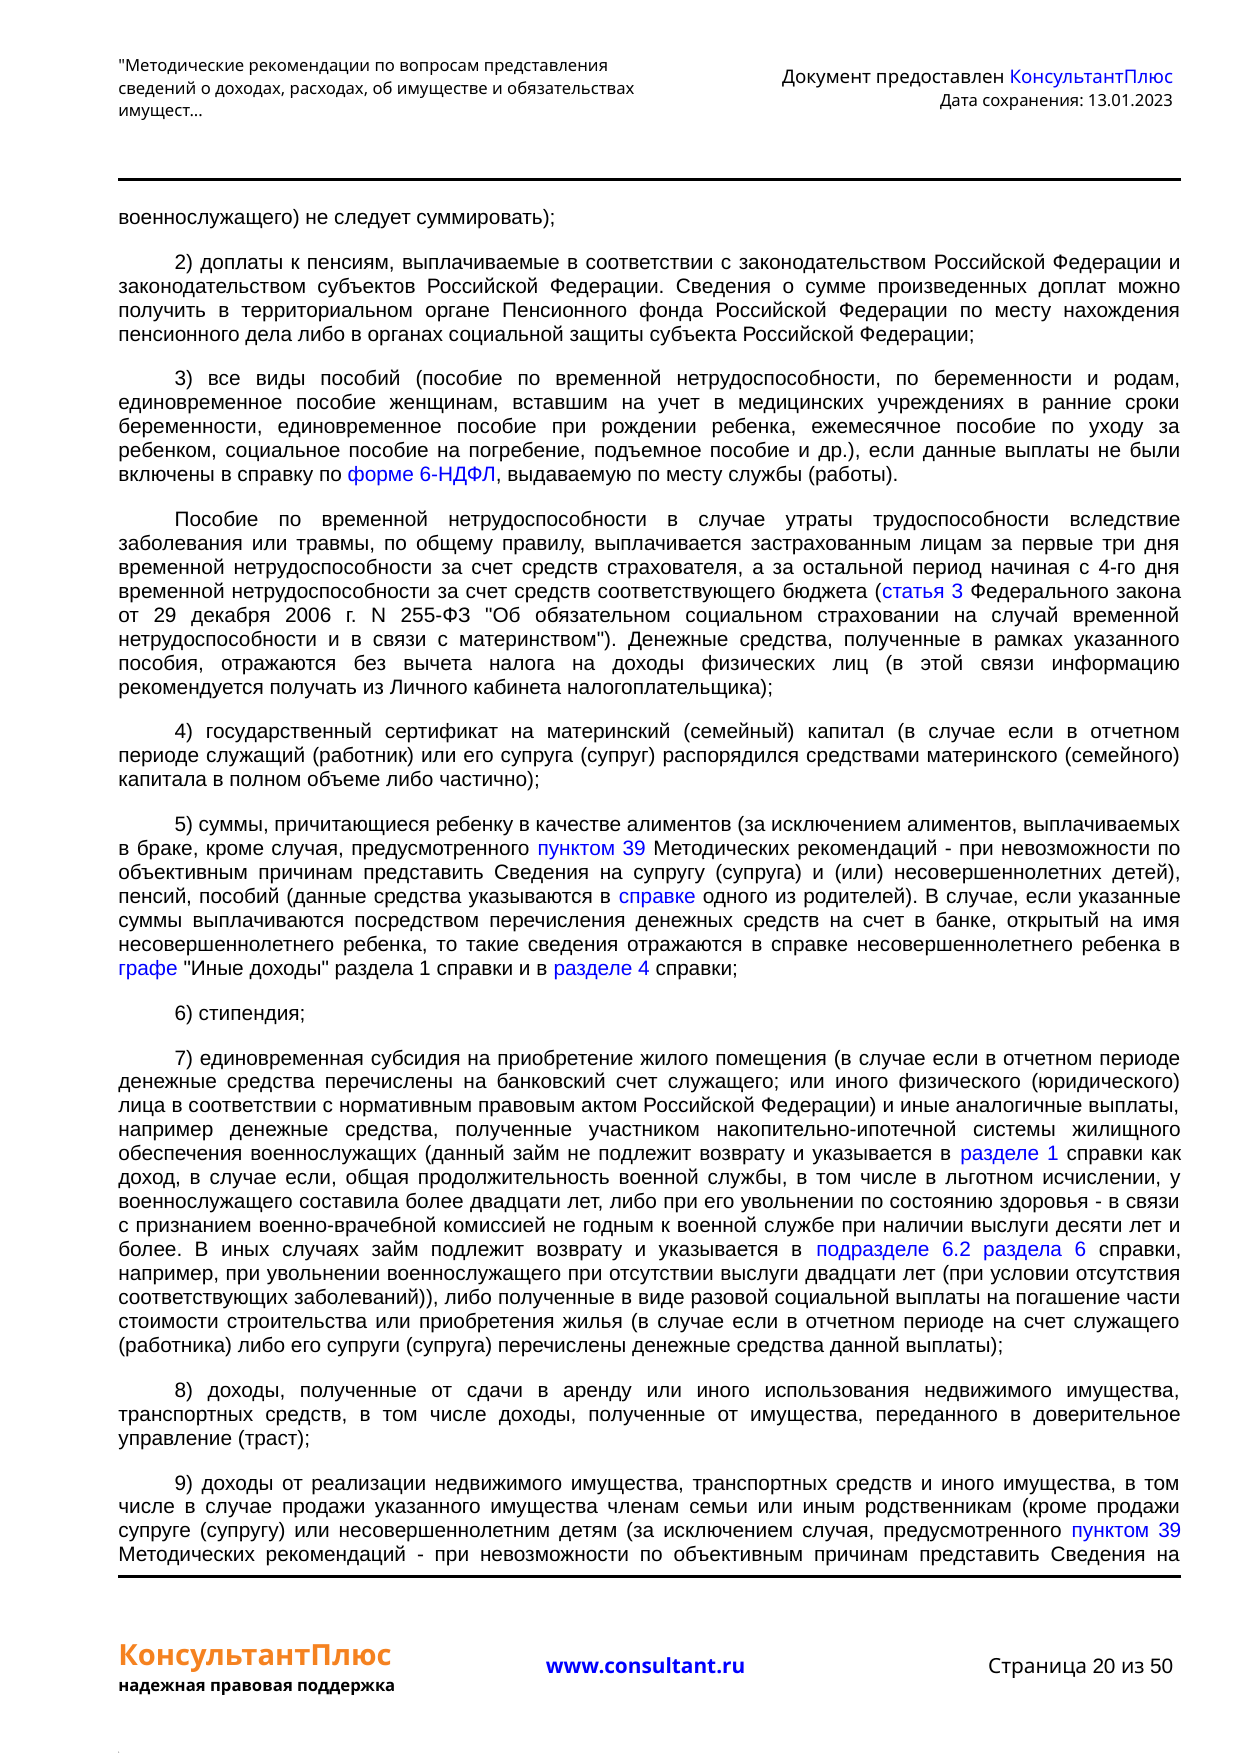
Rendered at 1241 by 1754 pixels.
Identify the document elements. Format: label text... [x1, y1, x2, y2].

text 8) доходы, полученные от сдачи в аренду или иного использования недвижимого имущества, транспортных средств, в том числе доходы, полученные от имущества, переданного в доверительное управление (траст); [118, 1378, 1181, 1449]
text 2) доплаты к пенсиям, выплачиваемые в соответствии с законодательством Российской Федерации и законодательством субъектов Российской Федерации. Сведения о сумме произведенных доплат можно получить в территориальном органе Пенсионного фонда Российской Федерации по месту нахождения пенсионного дела либо в органах социальной защиты субъекта Российской Федерации; [118, 249, 1181, 345]
text 5) суммы, причитающиеся ребенку в качестве алиментов (за исключением алиментов, выплачиваемых в браке, кроме случая, предусмотренного пунктом 39 Методических рекомендаций - при невозможности по объективным причинам представить Сведения на супругу (супруга) и (или) несовершеннолетних детей), пенсий, пособий (данные средства указываются в справке одного из родителей). В случае, если указанные суммы выплачиваются посредством перечисления денежных средств на счет в банке, открытый на имя несовершеннолетнего ребенка, то такие сведения отражаются в справке несовершеннолетнего ребенка в графе "Иные доходы" раздела 1 справки и в разделе 4 справки; [118, 812, 1181, 980]
text 7) единовременная субсидия на приобретение жилого помещения (в случае если в отчетном периоде денежные средства перечислены на банковский счет служащего; или иного физического (юридического) лица в соответствии с нормативным правовым актом Российской Федерации) и иные аналогичные выплаты, например денежные средства, полученные участником накопительно-ипотечной системы жилищного обеспечения военнослужащих (данный займ не подлежит возврату и указывается в разделе 1 справки как доход, в случае если, общая продолжительность военной службы, в том числе в льготном исчислении, у военнослужащего составила более двадцати лет, либо при его увольнении по состоянию здоровья - в связи с признанием военно-врачебной комиссией не годным к военной службе при наличии выслуги десяти лет и более. В иных случаях займ подлежит возврату и указывается в подразделе 6.2 раздела 6 справки, например, при увольнении военнослужащего при отсутствии выслуги двадцати лет (при условии отсутствия соответствующих заболеваний)), либо полученные в виде разовой социальной выплаты на погашение части стоимости строительства или приобретения жилья (в случае если в отчетном периоде на счет служащего (работника) либо его супруги (супруга) перечислены денежные средства данной выплаты); [118, 1045, 1181, 1357]
text 3) все виды пособий (пособие по временной нетрудоспособности, по беременности и родам, единовременное пособие женщинам, вставшим на учет в медицинских учреждениях в ранние сроки беременности, единовременное пособие при рождении ребенка, ежемесячное пособие по уходу за ребенком, социальное пособие на погребение, подъемное пособие и др.), если данные выплаты не были включены в справку по форме 6-НДФЛ, выдаваемую по месту службы (работы). [118, 366, 1181, 486]
text Пособие по временной нетрудоспособности в случае утраты трудоспособности вследствие заболевания или травмы, по общему правилу, выплачивается застрахованным лицам за первые три дня временной нетрудоспособности за счет средств страхователя, а за остальной период начиная с 4-го дня временной нетрудоспособности за счет средств соответствующего бюджета (статья 3 Федерального закона от 29 декабря 2006 г. N 255-ФЗ "Об обязательном социальном страховании на случай временной нетрудоспособности и в связи с материнством"). Денежные средства, полученные в рамках указанного пособия, отражаются без вычета налога на доходы физических лиц (в этой связи информацию рекомендуется получать из Личного кабинета налогоплательщика); [118, 507, 1181, 698]
text 6) стипендия; [118, 1001, 1181, 1024]
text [118, 1470, 1181, 1566]
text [118, 205, 1181, 229]
text 4) государственный сертификат на материнский (семейный) капитал (в случае если в отчетном периоде служащий (работник) или его супруга (супруг) распорядился средствами материнского (семейного) капитала в полном объеме либо частично); [118, 719, 1181, 791]
